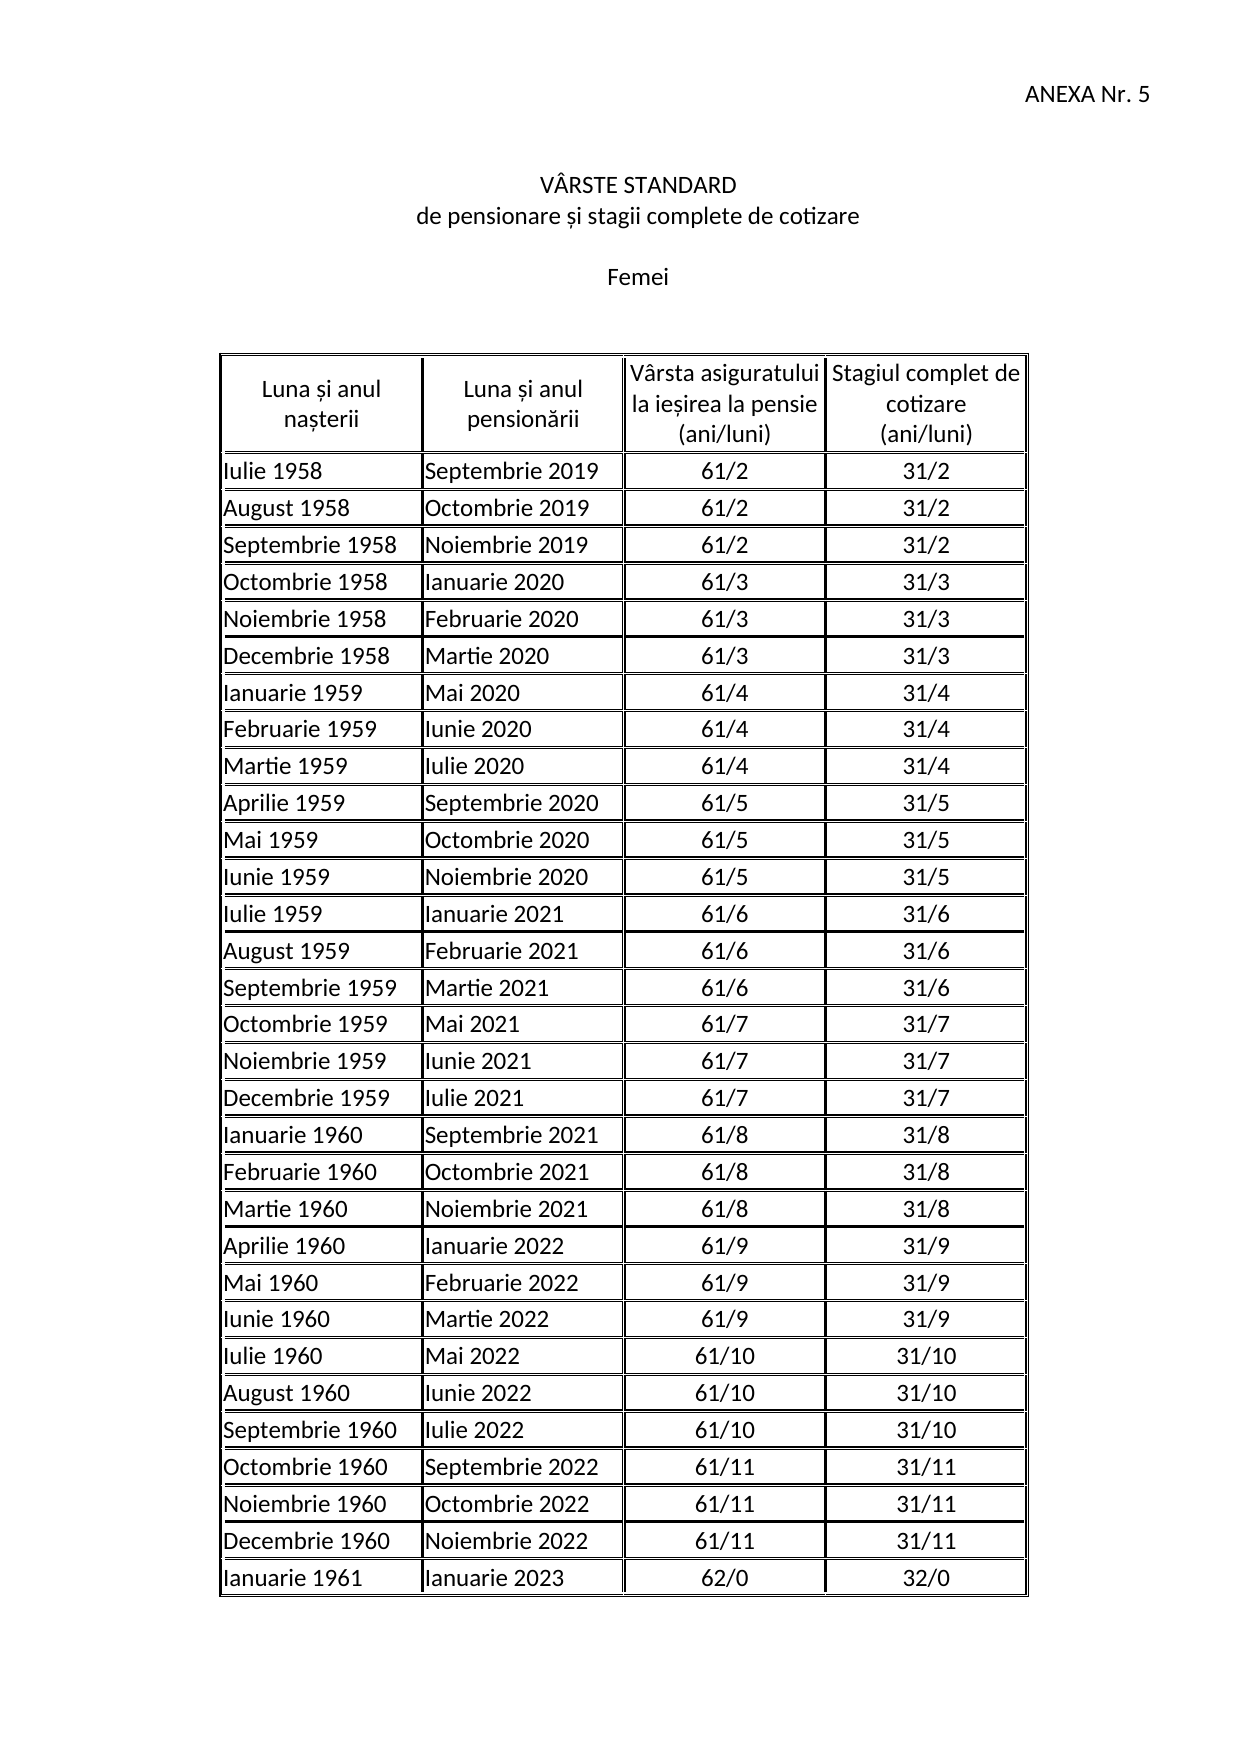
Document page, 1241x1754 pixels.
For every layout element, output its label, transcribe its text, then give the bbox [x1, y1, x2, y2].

table_cell Decembrie 1959 [222, 1078, 421, 1114]
table_cell 31/6 [827, 893, 1026, 930]
table_cell Ianuarie 1961 [221, 1557, 422, 1594]
table_cell 61/8 [626, 1155, 824, 1188]
table_cell Iunie 2020 [424, 712, 622, 746]
table_cell 61/2 [626, 491, 824, 524]
table_header Luna şi anul naşterii [222, 356, 422, 451]
table_cell 31/9 [825, 1299, 1027, 1336]
table_cell Mai 2022 [424, 1339, 622, 1372]
table_cell Iunie 1959 [222, 856, 421, 893]
table_cell 62/0 [624, 1560, 825, 1594]
table_cell Aprilie 1960 [222, 1225, 421, 1262]
table_cell Februarie 1960 [222, 1151, 421, 1188]
table_cell Septembrie 1960 [222, 1409, 421, 1446]
table_cell Noiembrie 2021 [424, 1192, 622, 1225]
table_cell 31/8 [827, 1188, 1026, 1225]
table_cell August 1959 [222, 930, 421, 967]
table_cell 31/6 [827, 930, 1025, 967]
table_cell 61/11 [626, 1450, 824, 1483]
table_cell Ianuarie 2021 [424, 897, 622, 930]
table_cell 32/0 [825, 1557, 1027, 1594]
table_cell Februarie 1959 [221, 709, 422, 746]
table_cell 31/3 [827, 561, 1026, 598]
table_cell Octombrie 1960 [222, 1446, 421, 1483]
table_cell Octombrie 2019 [424, 491, 622, 524]
table_cell 31/2 [827, 488, 1026, 524]
table_cell 31/7 [825, 1041, 1027, 1077]
text VÂRSTE STANDARD [126, 169, 1150, 200]
table_cell Octombrie 1959 [221, 1004, 422, 1041]
table_cell 61/7 [626, 1081, 824, 1114]
text ANEXA Nr. 5 [801, 78, 1150, 108]
table_cell 61/7 [626, 1044, 824, 1077]
table_cell 61/6 [626, 897, 824, 930]
table_cell 61/8 [626, 1192, 824, 1225]
table_cell August 1960 [222, 1373, 421, 1409]
table_cell 31/8 [827, 1114, 1026, 1151]
table_cell Septembrie 1959 [221, 967, 422, 1004]
table_cell 61/11 [626, 1523, 824, 1557]
table_cell Noiembrie 1960 [222, 1483, 421, 1520]
table_cell 31/4 [825, 672, 1027, 709]
table_cell Iunie 2021 [424, 1044, 622, 1077]
table_cell 61/9 [626, 1302, 824, 1336]
table_cell 31/7 [827, 1078, 1026, 1114]
table_cell 31/2 [825, 451, 1027, 487]
table_cell 31/11 [827, 1483, 1026, 1520]
table_cell 31/11 [827, 1446, 1026, 1483]
text de pensionare și stagii complete de cotizare [126, 200, 1150, 231]
table_cell Mai 2020 [424, 675, 622, 709]
table_header Stagiul complet de cotizare (ani/luni) [825, 356, 1025, 451]
table_cell 31/4 [825, 709, 1027, 746]
table_cell Ianuarie 2020 [424, 565, 622, 598]
table_cell 61/10 [626, 1413, 824, 1446]
table_cell August 1958 [222, 488, 421, 524]
table_cell Noiembrie 1959 [221, 1041, 422, 1077]
table_cell Noiembrie 2020 [424, 860, 622, 893]
table_cell Ianuarie 2023 [422, 1557, 624, 1594]
text Femei [126, 261, 1150, 292]
table_cell 61/5 [626, 860, 824, 893]
table_cell Martie 1959 [221, 746, 422, 782]
table_cell 31/6 [825, 967, 1027, 1004]
table_cell Februarie 2021 [424, 933, 622, 967]
table_cell Iulie 1959 [222, 893, 421, 930]
table_cell 61/4 [626, 675, 824, 709]
table_cell Iunie 1960 [221, 1299, 422, 1336]
table_cell Iulie 2020 [424, 749, 622, 782]
table_cell 61/4 [626, 712, 824, 746]
table_cell Decembrie 1960 [222, 1520, 421, 1557]
table_cell 31/5 [827, 783, 1026, 819]
table_cell Februarie 2020 [424, 602, 622, 635]
table_cell Octombrie 1958 [222, 561, 421, 598]
table_cell 61/7 [626, 1007, 824, 1041]
table_cell Mai 2021 [424, 1007, 622, 1041]
table_cell 31/11 [827, 1520, 1025, 1557]
table_cell 31/2 [827, 524, 1026, 561]
table_cell Septembrie 2021 [424, 1118, 622, 1151]
table_cell 31/5 [827, 819, 1026, 856]
table_cell 61/3 [626, 565, 824, 598]
table_cell 61/5 [626, 786, 824, 819]
table_cell 31/7 [825, 1004, 1027, 1041]
table_cell Septembrie 2019 [424, 454, 622, 487]
table_cell Decembrie 1958 [222, 635, 421, 672]
table_cell Martie 2021 [424, 970, 622, 1004]
table_cell Ianuarie 2022 [424, 1228, 622, 1262]
table_cell 61/2 [626, 528, 824, 561]
table_cell Octombrie 2022 [424, 1487, 622, 1520]
table_cell Septembrie 1958 [222, 524, 421, 561]
table_cell Ianuarie 1959 [221, 672, 422, 709]
table_cell 61/11 [626, 1487, 824, 1520]
table_cell 31/3 [827, 598, 1026, 635]
table_cell 61/10 [626, 1376, 824, 1409]
table_cell 31/9 [827, 1225, 1025, 1262]
table_cell 61/5 [626, 823, 824, 856]
table_header Vârsta asiguratului la ieşirea la pensie (ani/luni) [624, 356, 825, 451]
table_cell 61/6 [626, 970, 824, 1004]
table_cell 31/3 [827, 635, 1025, 672]
table_cell 61/2 [626, 454, 824, 487]
table_cell Mai 1960 [221, 1262, 422, 1299]
table_cell Octombrie 2020 [424, 823, 622, 856]
table_cell 61/3 [626, 638, 824, 672]
table_cell 61/3 [626, 602, 824, 635]
table_cell Noiembrie 2019 [424, 528, 622, 561]
table_cell 61/9 [626, 1265, 824, 1299]
table_cell Iulie 2022 [424, 1413, 622, 1446]
table_cell 61/6 [626, 933, 824, 967]
table_cell 61/8 [626, 1118, 824, 1151]
table_cell Iulie 1960 [221, 1336, 422, 1372]
table_cell Octombrie 2021 [424, 1155, 622, 1188]
table_header Luna şi anul pensionării [422, 354, 624, 451]
table_cell Iunie 2022 [424, 1376, 622, 1409]
table_cell Martie 2020 [424, 638, 622, 672]
table_cell 31/5 [827, 856, 1026, 893]
table_cell 31/4 [825, 746, 1027, 782]
table_cell Noiembrie 1958 [222, 598, 421, 635]
table_cell 31/8 [827, 1151, 1026, 1188]
table_cell 61/10 [626, 1339, 824, 1372]
table_cell Mai 1959 [222, 819, 421, 856]
table_cell Septembrie 2022 [424, 1450, 622, 1483]
table_cell Martie 2022 [424, 1302, 622, 1336]
table_cell Aprilie 1959 [222, 783, 421, 819]
table_cell 61/4 [626, 749, 824, 782]
table_cell Iulie 1958 [221, 451, 422, 487]
table_cell Septembrie 2020 [424, 786, 622, 819]
table_cell Februarie 2022 [424, 1265, 622, 1299]
table_cell 31/10 [825, 1336, 1027, 1372]
table_cell Iulie 2021 [424, 1081, 622, 1114]
table_cell Ianuarie 1960 [222, 1114, 421, 1151]
table_cell 31/10 [827, 1409, 1026, 1446]
table_cell 61/9 [626, 1228, 824, 1262]
table_cell 31/10 [827, 1373, 1026, 1409]
table_cell 31/9 [825, 1262, 1027, 1299]
table_cell Martie 1960 [222, 1188, 421, 1225]
table_cell Noiembrie 2022 [424, 1523, 622, 1557]
